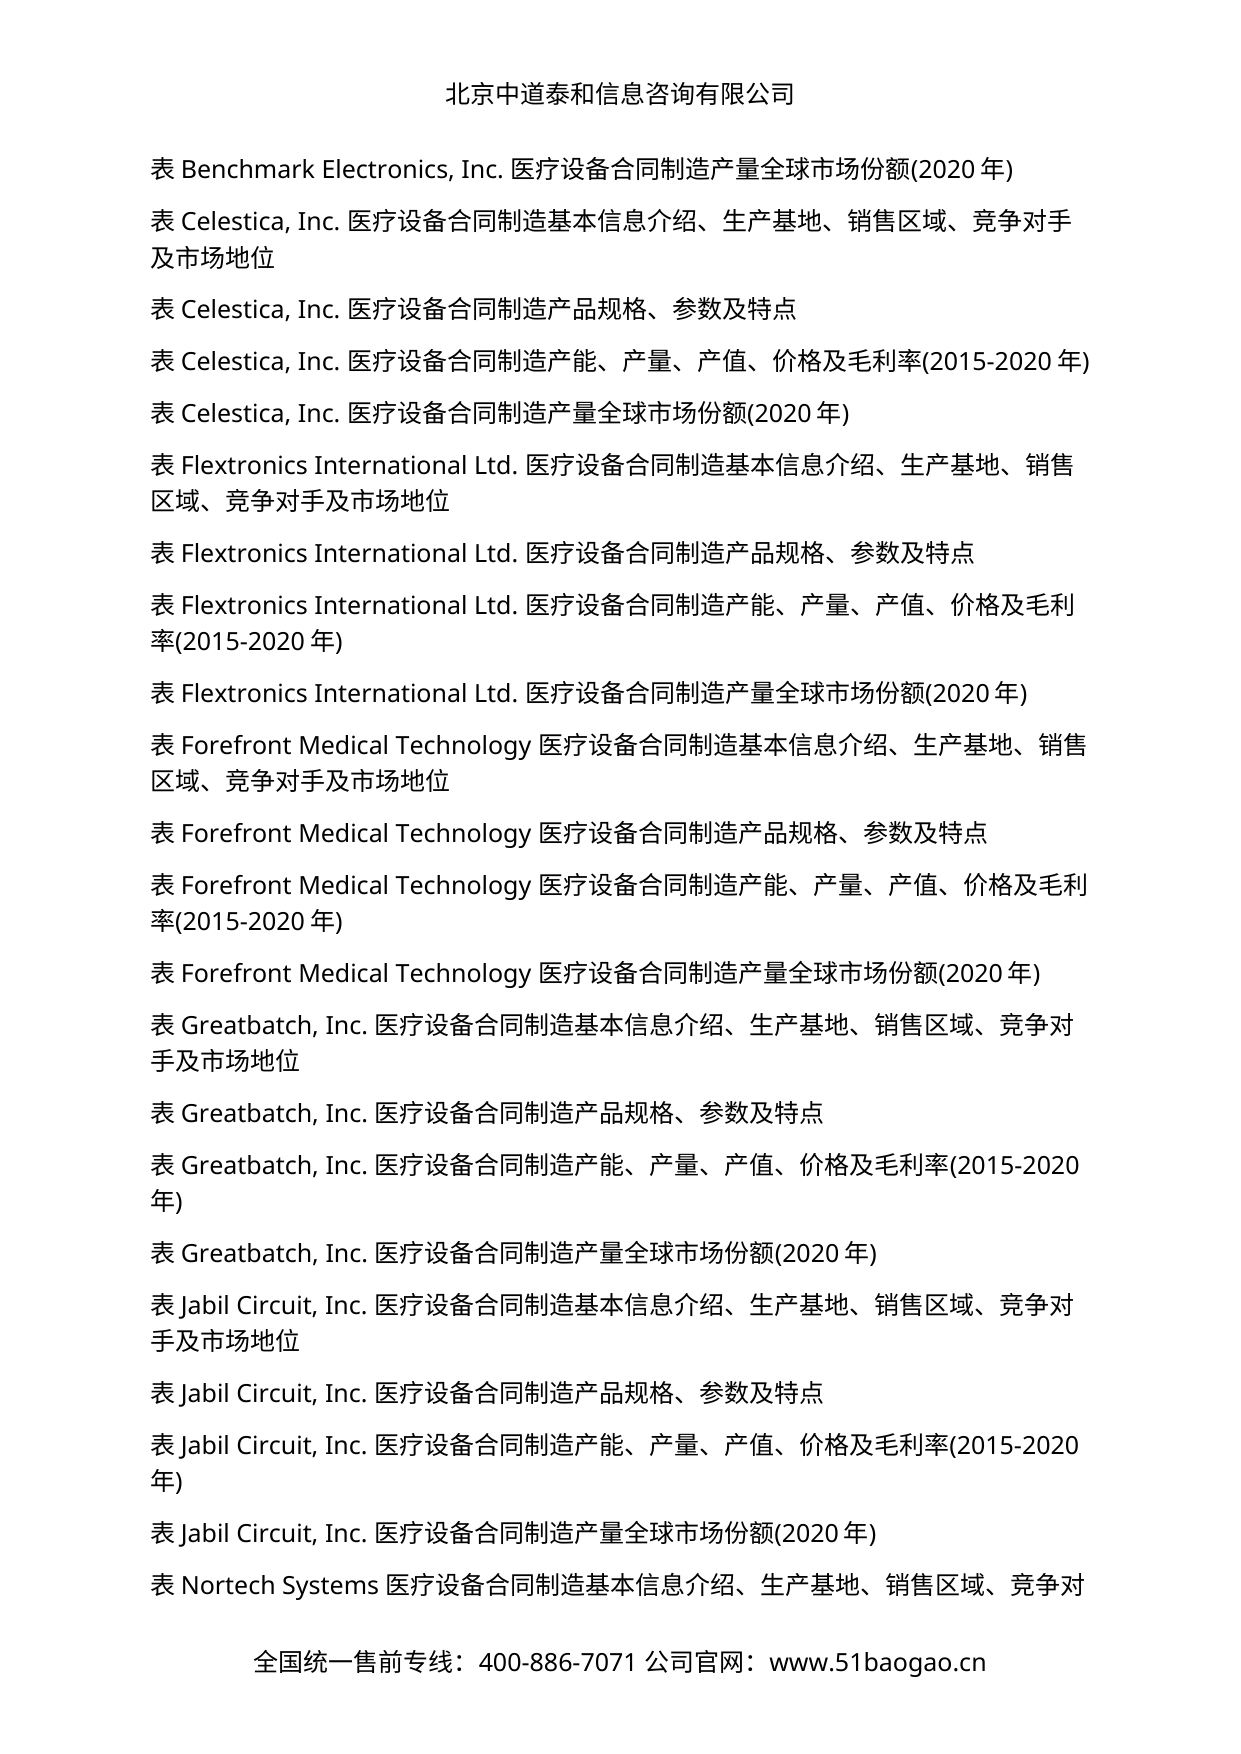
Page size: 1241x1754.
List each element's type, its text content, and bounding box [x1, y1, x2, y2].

text 表 Jabil Circuit, Inc. 医疗设备合同制造基本信息介绍、生产基地、销售区域、竞争对手及市场地位 [150, 1286, 1090, 1358]
text 表 Celestica, Inc. 医疗设备合同制造产能、产量、产值、价格及毛利率(2015-2020年) [150, 342, 1090, 378]
text 表 Forefront Medical Technology 医疗设备合同制造基本信息介绍、生产基地、销售区域、竞争对手及市场地位 [150, 726, 1090, 798]
text 表 Jabil Circuit, Inc. 医疗设备合同制造产量全球市场份额(2020年) [150, 1514, 1090, 1550]
text 表 Flextronics International Ltd. 医疗设备合同制造产能、产量、产值、价格及毛利率(2015-2020年) [150, 586, 1090, 658]
text 表 Flextronics International Ltd. 医疗设备合同制造产品规格、参数及特点 [150, 534, 1090, 570]
text 表 Greatbatch, Inc. 医疗设备合同制造产品规格、参数及特点 [150, 1094, 1090, 1130]
text 表 Flextronics International Ltd. 医疗设备合同制造基本信息介绍、生产基地、销售区域、竞争对手及市场地位 [150, 446, 1090, 518]
text 表 Jabil Circuit, Inc. 医疗设备合同制造产品规格、参数及特点 [150, 1374, 1090, 1410]
text 表 Forefront Medical Technology 医疗设备合同制造产能、产量、产值、价格及毛利率(2015-2020年) [150, 866, 1090, 938]
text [150, 1566, 1090, 1602]
text 表 Celestica, Inc. 医疗设备合同制造基本信息介绍、生产基地、销售区域、竞争对手及市场地位 [150, 202, 1090, 274]
text 表 Celestica, Inc. 医疗设备合同制造产量全球市场份额(2020年) [150, 394, 1090, 430]
text 表 Benchmark Electronics, Inc. 医疗设备合同制造产量全球市场份额(2020年) [150, 150, 1090, 186]
text 表 Greatbatch, Inc. 医疗设备合同制造产量全球市场份额(2020年) [150, 1234, 1090, 1270]
text 表 Forefront Medical Technology 医疗设备合同制造产量全球市场份额(2020年) [150, 954, 1090, 990]
text 表 Forefront Medical Technology 医疗设备合同制造产品规格、参数及特点 [150, 814, 1090, 850]
text 表 Celestica, Inc. 医疗设备合同制造产品规格、参数及特点 [150, 290, 1090, 326]
text 表 Jabil Circuit, Inc. 医疗设备合同制造产能、产量、产值、价格及毛利率(2015-2020年) [150, 1426, 1090, 1498]
text 表 Flextronics International Ltd. 医疗设备合同制造产量全球市场份额(2020年) [150, 674, 1090, 710]
text 表 Greatbatch, Inc. 医疗设备合同制造产能、产量、产值、价格及毛利率(2015-2020年) [150, 1146, 1090, 1218]
text 表 Greatbatch, Inc. 医疗设备合同制造基本信息介绍、生产基地、销售区域、竞争对手及市场地位 [150, 1006, 1090, 1078]
